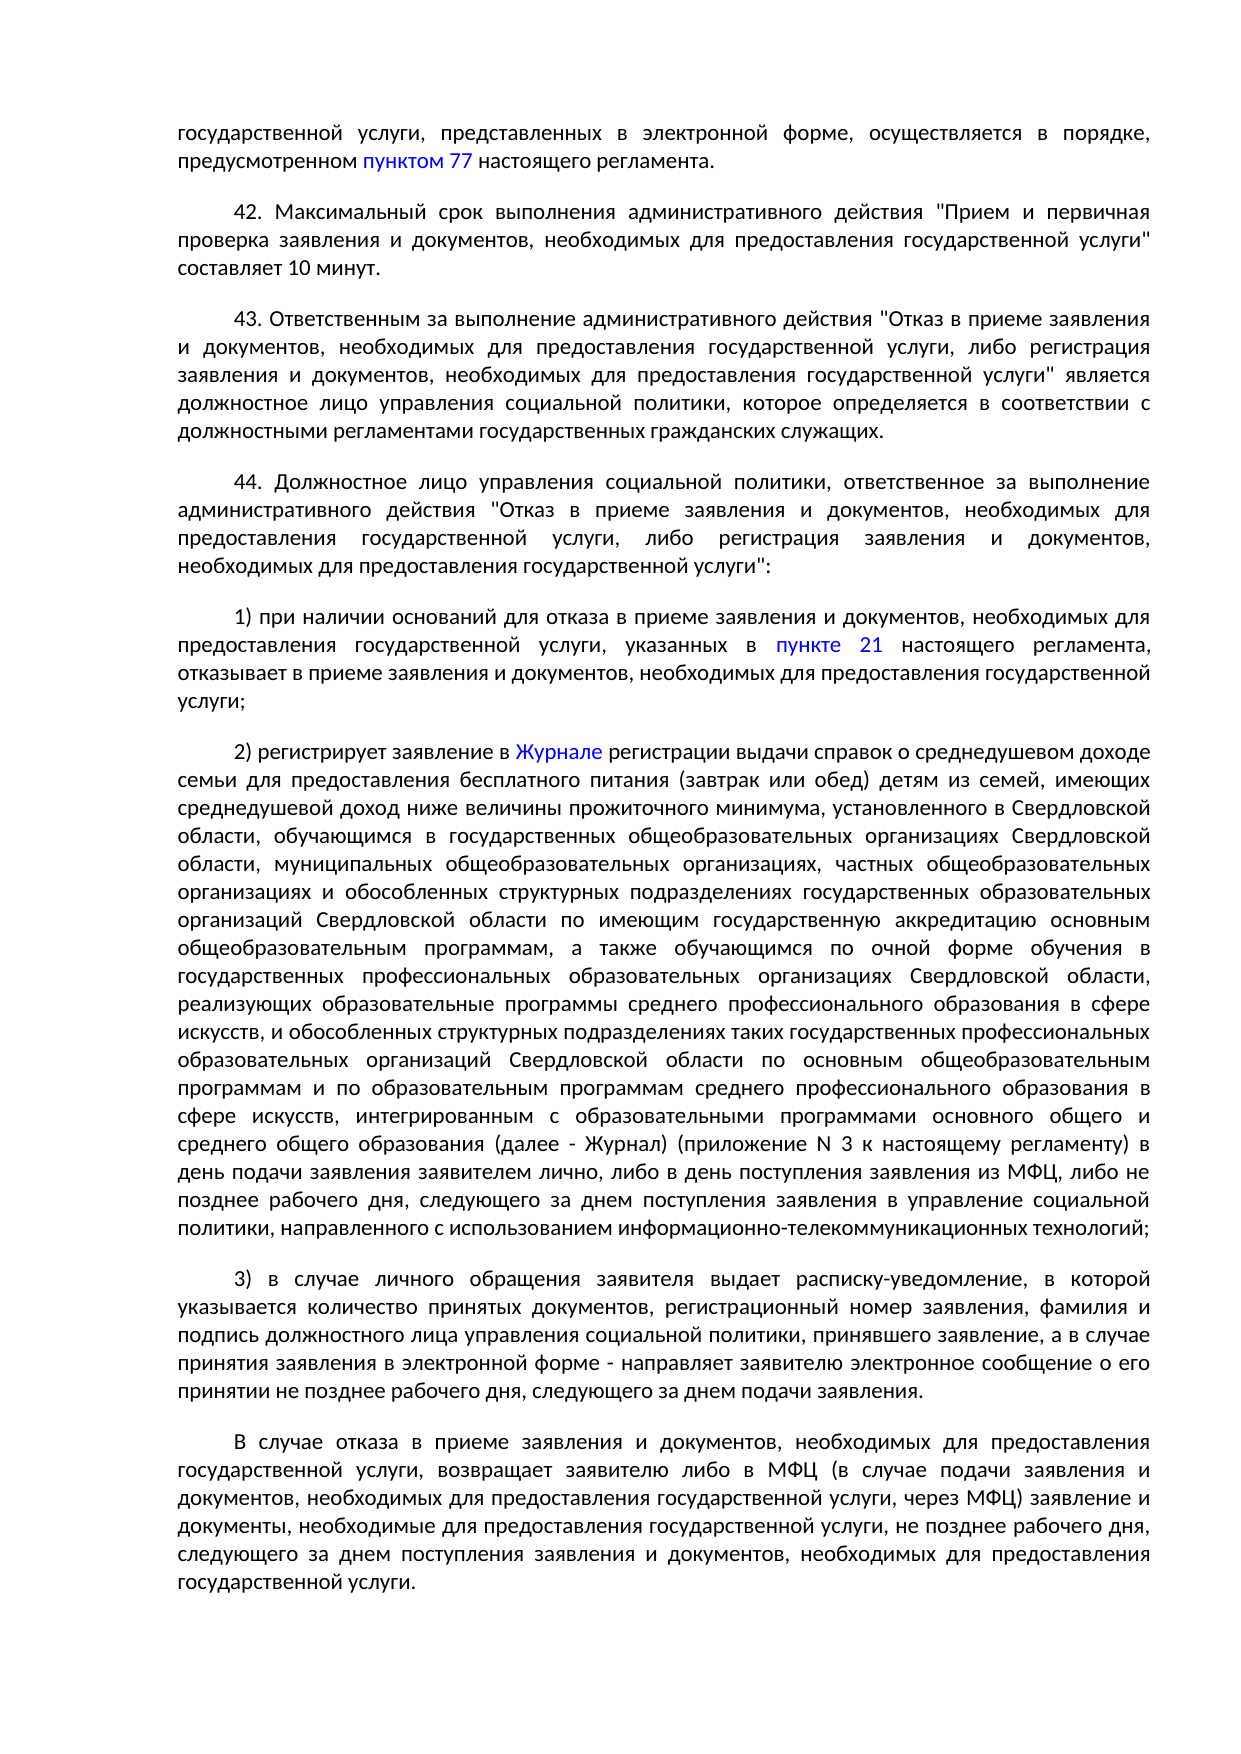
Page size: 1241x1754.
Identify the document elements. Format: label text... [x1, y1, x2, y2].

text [177, 118, 1152, 174]
text 43. Ответственным за выполнение административного действия "Отказ в приеме заявления и документов, необходимых для предоставления государственной услуги, либо регистрация заявления и документов, необходимых для предоставления государственной услуги" является должностное лицо управления социальной политики, которое определяется в соответствии с должностными регламентами государственных гражданских служащих. [177, 304, 1152, 444]
text 2) регистрирует заявление в Журнале регистрации выдачи справок о среднедушевом доходе семьи для предоставления бесплатного питания (завтрак или обед) детям из семей, имеющих среднедушевой доход ниже величины прожиточного минимума, установленного в Свердловской области, обучающимся в государственных общеобразовательных организациях Свердловской области, муниципальных общеобразовательных организациях, частных общеобразовательных организациях и обособленных структурных подразделениях государственных образовательных организаций Свердловской области по имеющим государственную аккредитацию основным общеобразовательным программам, а также обучающимся по очной форме обучения в государственных профессиональных образовательных организациях Свердловской области, реализующих образовательные программы среднего профессионального образования в сфере искусств, и обособленных структурных подразделениях таких государственных профессиональных образовательных организаций Свердловской области по основным общеобразовательным программам и по образовательным программам среднего профессионального образования в сфере искусств, интегрированным с образовательными программами основного общего и среднего общего образования (далее - Журнал) (приложение N 3 к настоящему регламенту) в день подачи заявления заявителем лично, либо в день поступления заявления из МФЦ, либо не позднее рабочего дня, следующего за днем поступления заявления в управление социальной политики, направленного с использованием информационно-телекоммуникационных технологий; [177, 737, 1152, 1241]
text В случае отказа в приеме заявления и документов, необходимых для предоставления государственной услуги, возвращает заявителю либо в МФЦ (в случае подачи заявления и документов, необходимых для предоставления государственной услуги, через МФЦ) заявление и документы, необходимые для предоставления государственной услуги, не позднее рабочего дня, следующего за днем поступления заявления и документов, необходимых для предоставления государственной услуги. [177, 1427, 1152, 1596]
text 1) при наличии оснований для отказа в приеме заявления и документов, необходимых для предоставления государственной услуги, указанных в пункте 21 настоящего регламента, отказывает в приеме заявления и документов, необходимых для предоставления государственной услуги; [177, 602, 1152, 714]
text 42. Максимальный срок выполнения административного действия "Прием и первичная проверка заявления и документов, необходимых для предоставления государственной услуги" составляет 10 минут. [177, 197, 1152, 281]
text 44. Должностное лицо управления социальной политики, ответственное за выполнение административного действия "Отказ в приеме заявления и документов, необходимых для предоставления государственной услуги, либо регистрация заявления и документов, необходимых для предоставления государственной услуги": [177, 467, 1152, 579]
text 3) в случае личного обращения заявителя выдает расписку-уведомление, в которой указывается количество принятых документов, регистрационный номер заявления, фамилия и подпись должностного лица управления социальной политики, принявшего заявление, а в случае принятия заявления в электронной форме - направляет заявителю электронное сообщение о его принятии не позднее рабочего дня, следующего за днем подачи заявления. [177, 1264, 1152, 1404]
